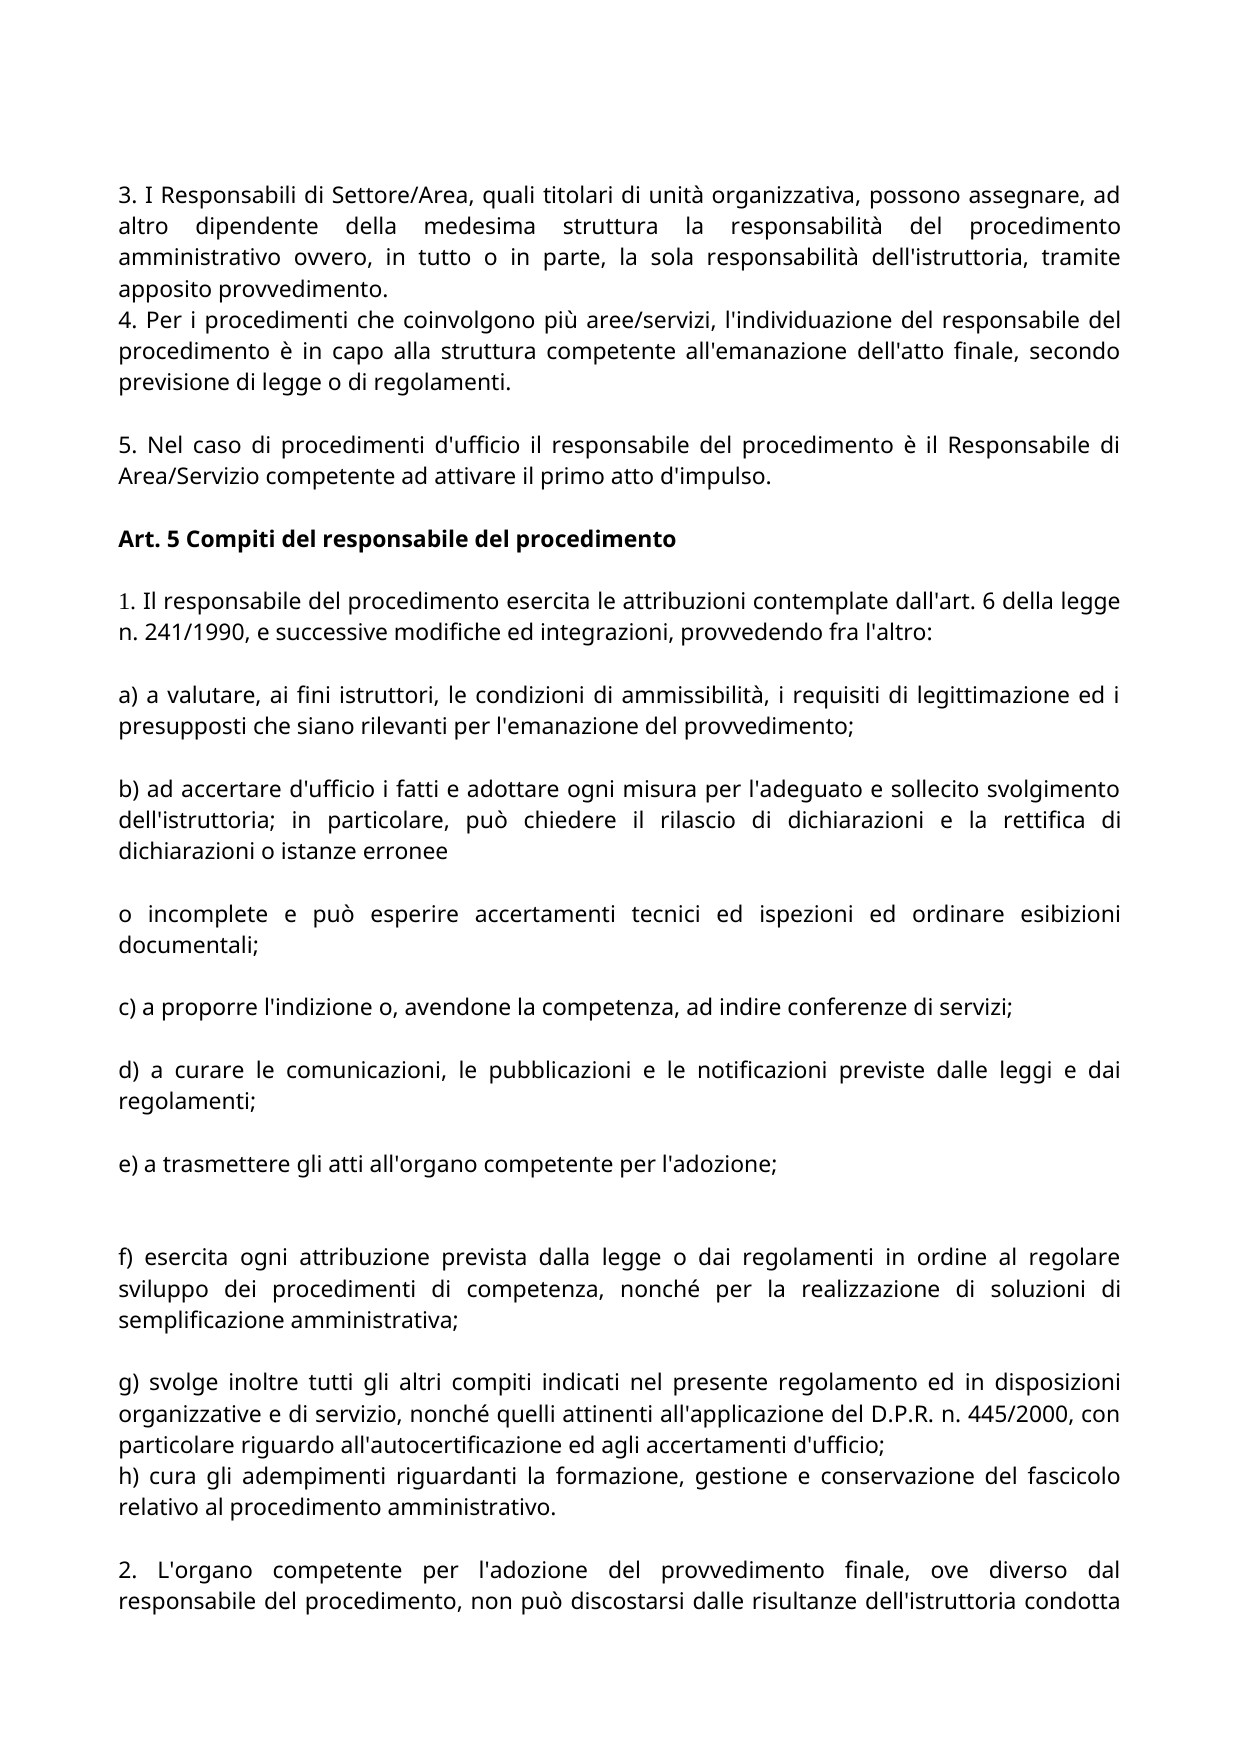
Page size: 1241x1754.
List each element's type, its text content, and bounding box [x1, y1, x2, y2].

text 4. Per i procedimenti che coinvolgono più aree/servizi, l'individuazione del responsabile del procedimento è in capo alla struttura competente all'emanazione dell'atto finale, secondo previsione di legge o di regolamenti. [118, 304, 1122, 398]
text Art. 5 Compiti del responsabile del procedimento [118, 523, 1122, 554]
text 1. Il responsabile del procedimento esercita le attribuzioni contemplate dall'art. 6 della legge n. 241/1990, e successive modifiche ed integrazioni, provvedendo fra l'altro: [118, 585, 1122, 648]
text 5. Nel caso di procedimenti d'ufficio il responsabile del procedimento è il Responsabile di Area/Servizio competente ad attivare il primo atto d'impulso. [118, 429, 1122, 491]
text b) ad accertare d'ufficio i fatti e adottare ogni misura per l'adeguato e sollecito svolgimento dell'istruttoria; in particolare, può chiedere il rilascio di dichiarazioni e la rettifica di dichiarazioni o istanze erronee [118, 773, 1122, 866]
text 3. I Responsabili di Settore/Area, quali titolari di unità organizzativa, possono assegnare, ad altro dipendente della medesima struttura la responsabilità del procedimento amministrativo ovvero, in tutto o in parte, la sola responsabilità dell'istruttoria, tramite apposito provvedimento. [118, 179, 1122, 304]
text e) a trasmettere gli atti all'organo competente per l'adozione; [118, 1148, 1122, 1179]
text g) svolge inoltre tutti gli altri compiti indicati nel presente regolamento ed in disposizioni organizzative e di servizio, nonché quelli attinenti all'applicazione del D.P.R. n. 445/2000, con particolare riguardo all'autocertificazione ed agli accertamenti d'ufficio; [118, 1366, 1122, 1460]
text o incomplete e può esperire accertamenti tecnici ed ispezioni ed ordinare esibizioni documentali; [118, 898, 1122, 960]
text c) a proporre l'indizione o, avendone la competenza, ad indire conferenze di servizi; [118, 991, 1122, 1023]
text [118, 1554, 1122, 1616]
text h) cura gli adempimenti riguardanti la formazione, gestione e conservazione del fascicolo relativo al procedimento amministrativo. [118, 1460, 1122, 1523]
text d) a curare le comunicazioni, le pubblicazioni e le notificazioni previste dalle leggi e dai regolamenti; [118, 1054, 1122, 1116]
text a) a valutare, ai fini istruttori, le condizioni di ammissibilità, i requisiti di legittimazione ed i presupposti che siano rilevanti per l'emanazione del provvedimento; [118, 679, 1122, 741]
text f) esercita ogni attribuzione prevista dalla legge o dai regolamenti in ordine al regolare sviluppo dei procedimenti di competenza, nonché per la realizzazione di soluzioni di semplificazione amministrativa; [118, 1241, 1122, 1335]
